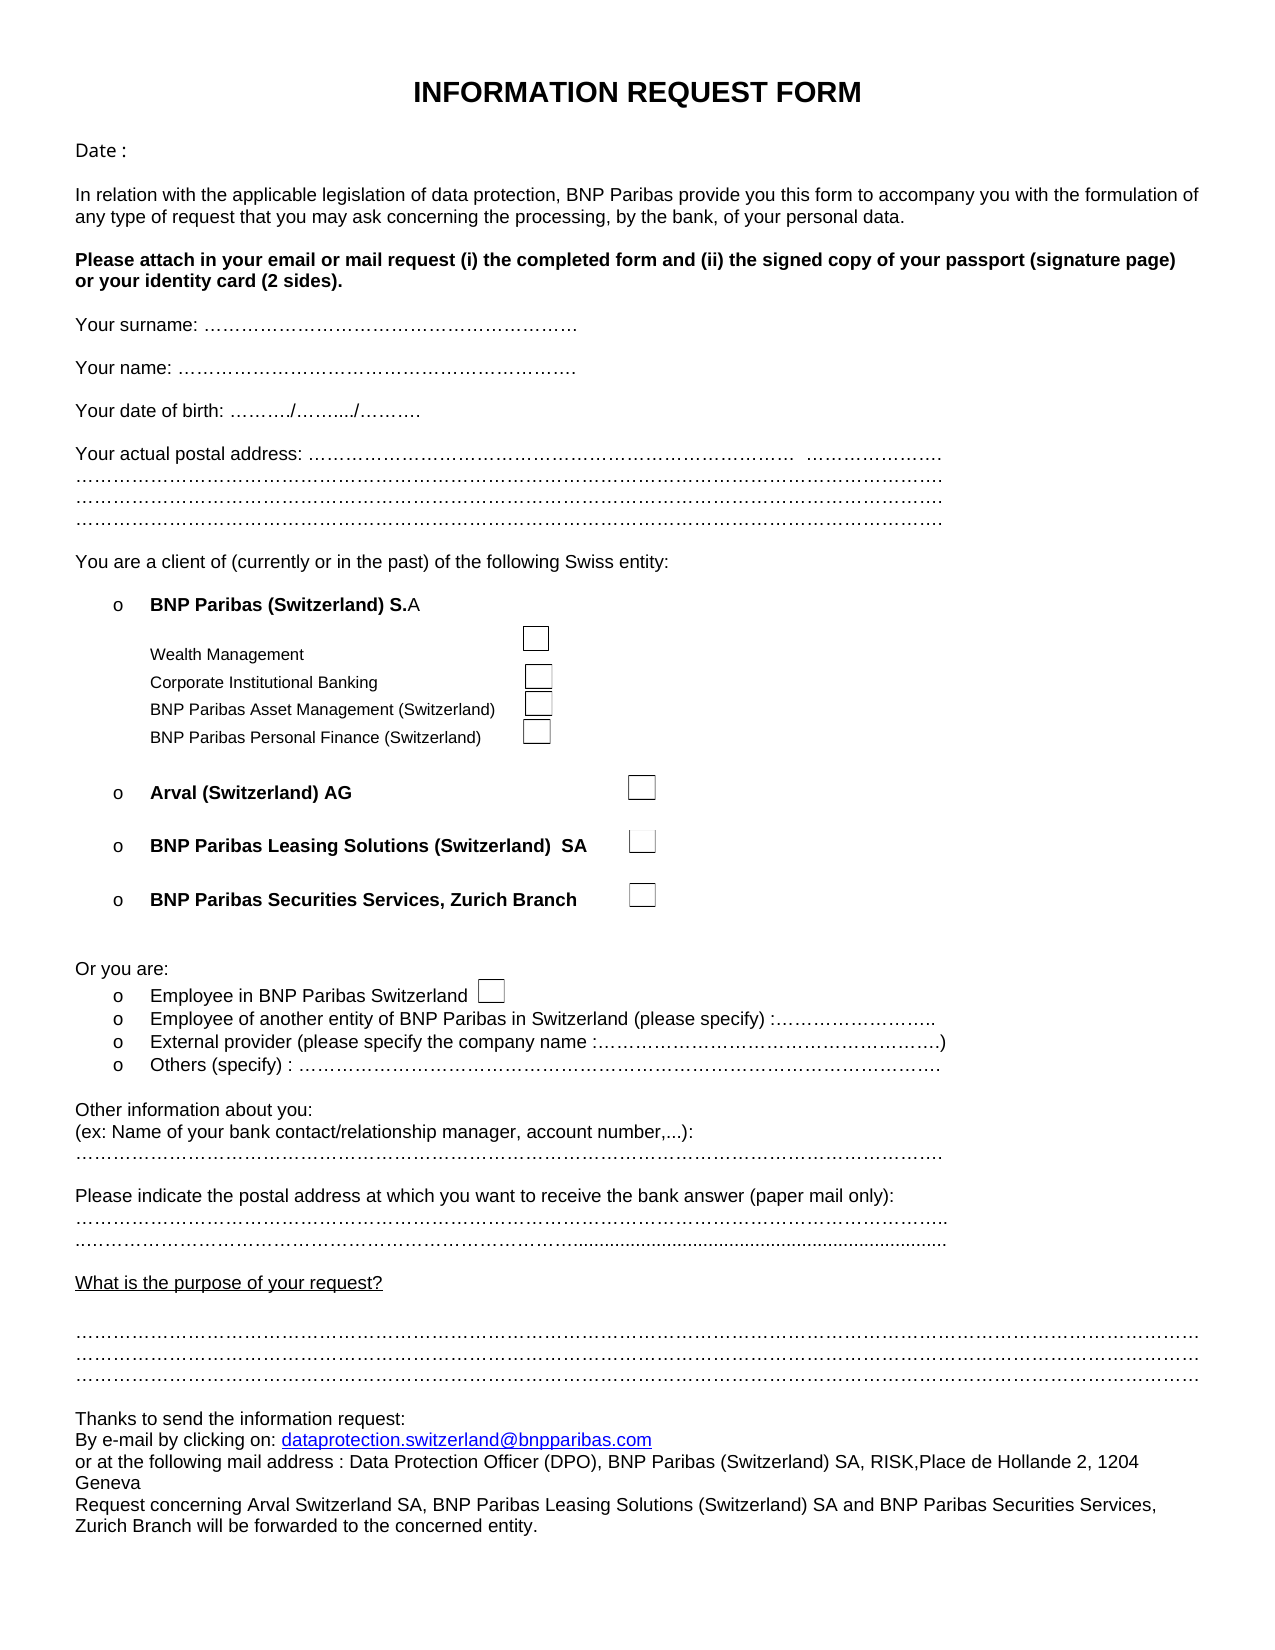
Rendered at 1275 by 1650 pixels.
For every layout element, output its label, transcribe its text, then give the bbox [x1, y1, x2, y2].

text Your date of birth: ………./……..../………. [75, 400, 1200, 421]
list Employee in BNP Paribas Switzerland [112, 979, 1200, 1008]
text Wealth Management [112, 645, 1200, 664]
picture [525, 691, 553, 716]
picture [628, 775, 656, 800]
text In relation with the applicable legislation of data protection, BNP Paribas provide you this form to accompany you with the formulation of any type of request that you may ask concerning the processing, by the bank, of your personal data. [75, 184, 1200, 227]
text What is the purpose of your request? [75, 1272, 1200, 1321]
text …………………………………………………………………………………………………………………………. [75, 486, 1200, 507]
list Others (specify) : …………………………………………………………………………………………. [112, 1054, 1200, 1077]
list BNP Paribas Leasing Solutions (Switzerland) SA [112, 830, 1200, 858]
picture [523, 719, 551, 744]
text …………………………………………………………………………………………………………………………. [75, 507, 1200, 529]
text ………………………………………………………………………………………………………………………….. [75, 1207, 1200, 1228]
text …………………………………………………………………………………………………………………………. [75, 1142, 1200, 1164]
list Arval (Switzerland) AG [112, 775, 1200, 805]
text By e-mail by clicking on: dataprotection.switzerland@bnpparibas.com or at the following mail address : Data Protection Officer (DPO), BNP Paribas (Switzerland) SA, RISK,Place de Hollande 2, 1204 Geneva Request concerning Arval Switzerland SA, BNP Paribas Leasing Solutions (Switzerland) SA and BNP Paribas Securities Services, Zurich Branch will be forwarded to the concerned entity. [75, 1429, 1200, 1537]
text Date : [75, 137, 1200, 162]
text Thanks to send the information request: [75, 1407, 1200, 1429]
list Employee of another entity of BNP Paribas in Switzerland (please specify) :…………………….. [112, 1008, 1200, 1031]
picture [629, 883, 656, 907]
text Your name: ………………………………………………………. [75, 357, 1200, 378]
list BNP Paribas Securities Services, Zurich Branch [112, 883, 1200, 912]
text Or you are: [75, 958, 1200, 979]
text INFORMATION REQUEST FORM [75, 75, 1200, 108]
text (ex: Name of your bank contact/relationship manager, account number,...): [75, 1121, 1200, 1142]
text Corporate Institutional Banking BNP Paribas Asset Management (Switzerland) BNP Paribas Personal Finance (Switzerland) [150, 664, 1200, 775]
text Other information about you: [75, 1099, 1200, 1121]
text Your actual postal address: …………………………………………………………………… …………………. [75, 443, 1200, 464]
picture [478, 979, 505, 1003]
text You are a client of (currently or in the past) of the following Swiss entity: [75, 551, 1200, 572]
picture [525, 664, 553, 689]
text Please attach in your email or mail request (i) the completed form and (ii) the signed copy of your passport (signature page) or your identity card (2 sides). [75, 249, 1200, 292]
text …………………………………………………………………………………………………………………………. [75, 464, 1200, 486]
text Your surname: …………………………………………………… [75, 313, 1200, 335]
text Please indicate the postal address at which you want to receive the bank answer (paper mail only): [75, 1185, 1200, 1207]
text ..……………………………………………………………………........................................................................ [75, 1228, 1200, 1250]
list External provider (please specify the company name :……………………………………………….) [112, 1031, 1200, 1054]
list BNP Paribas (Switzerland) S.A [112, 594, 1200, 645]
text ……………………………………………………………………………………………………………………………………………………………………………………………………………………………………………………………………………………………………………………………………………………………………………………………………………………………………………………………………………………………… [75, 1321, 1200, 1386]
picture [629, 830, 656, 853]
